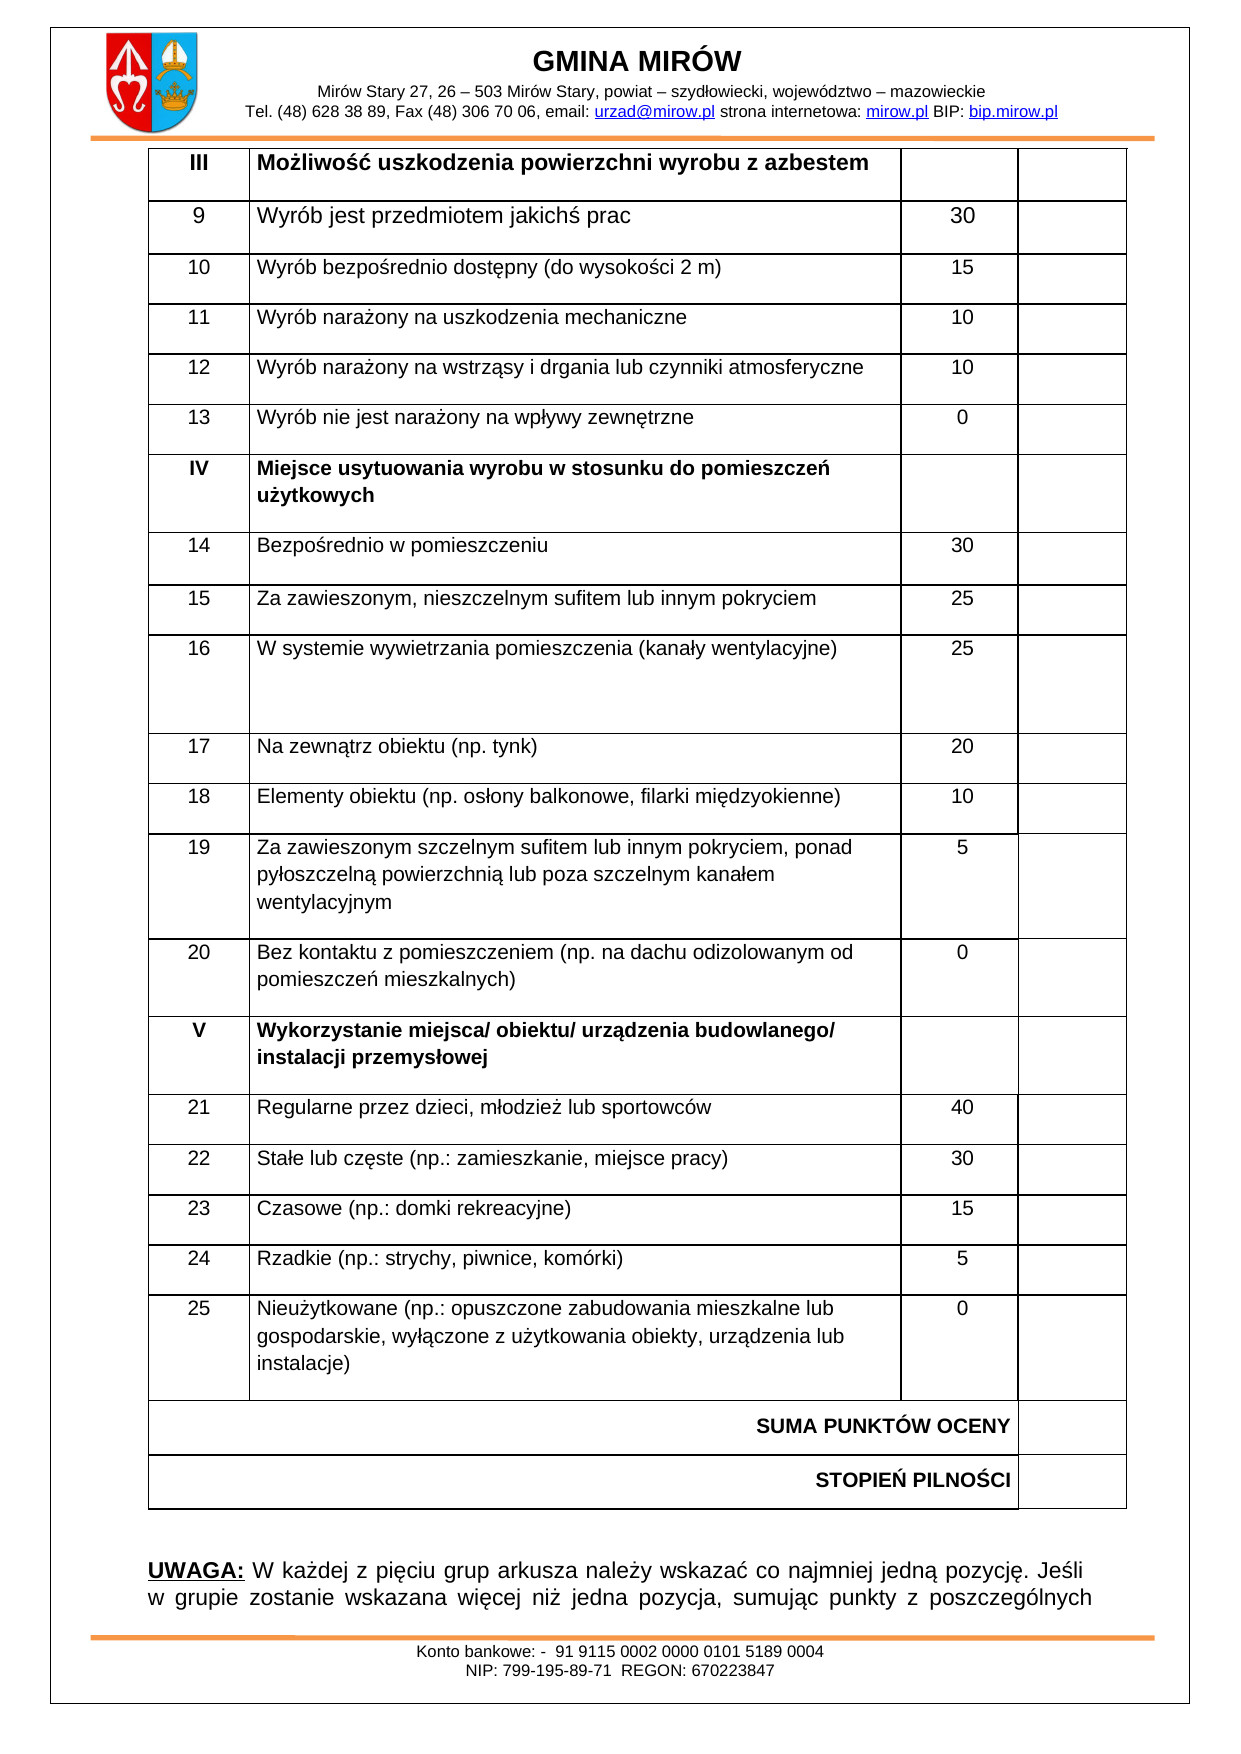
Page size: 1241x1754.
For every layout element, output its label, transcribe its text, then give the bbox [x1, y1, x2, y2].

table_cell [902, 1017, 1018, 1093]
table_cell [1019, 455, 1126, 531]
table_cell 0 [902, 405, 1017, 454]
table_cell IV [149, 455, 249, 531]
table_cell [1019, 1196, 1126, 1244]
table_cell Rzadkie (np.: strychy, piwnice, komórki) [250, 1246, 900, 1294]
table_cell Wykorzystanie miejsca/ obiektu/ urządzenia budowlanego/ instalacji przemysłowej [250, 1017, 900, 1093]
table_cell 18 [149, 784, 249, 833]
table_cell 24 [149, 1246, 249, 1294]
table_cell [1019, 405, 1126, 454]
table_cell 9 [149, 202, 249, 253]
table_cell 17 [149, 734, 249, 783]
table_cell [1019, 355, 1126, 403]
table_cell 15 [902, 255, 1017, 303]
table_cell Elementy obiektu (np. osłony balkonowe, filarki międzyokienne) [250, 784, 900, 833]
table_cell Miejsce usytuowania wyrobu w stosunku do pomieszczeń użytkowych [250, 455, 900, 531]
table_cell 22 [149, 1145, 249, 1194]
table_cell Na zewnątrz obiektu (np. tynk) [250, 734, 900, 783]
table_cell [1019, 1017, 1126, 1093]
table_cell 25 [149, 1296, 249, 1399]
table_cell 25 [902, 636, 1017, 732]
table_cell 16 [149, 636, 249, 732]
table_cell 12 [149, 355, 249, 403]
table_cell 15 [902, 1196, 1017, 1244]
table_cell [1019, 834, 1126, 938]
table_cell [1019, 1095, 1126, 1144]
table_cell Wyrób jest przedmiotem jakichś prac [250, 202, 900, 253]
table_cell Możliwość uszkodzenia powierzchni wyrobu z azbestem [250, 149, 900, 200]
table_cell 14 [149, 533, 249, 584]
table_cell Wyrób bezpośrednio dostępny (do wysokości ) [250, 255, 900, 303]
table_cell 11 [149, 305, 249, 353]
table_cell Wyrób nie jest narażony na wpływy zewnętrzne [250, 405, 900, 454]
table_cell 23 [149, 1196, 249, 1244]
table_cell SUMA PUNKTÓW OCENY [149, 1401, 1018, 1454]
table_cell [1019, 586, 1126, 634]
table_cell [1019, 149, 1126, 200]
table_cell Czasowe (np.: domki rekreacyjne) [250, 1196, 900, 1244]
table_cell [1019, 533, 1126, 584]
table_cell Za zawieszonym szczelnym sufitem lub innym pokryciem, ponad pyłoszczelną powierzchnią lub poza szczelnym kanałem wentylacyjnym [250, 835, 900, 938]
table_cell 21 [149, 1095, 249, 1144]
table_cell V [149, 1017, 249, 1093]
table_cell Nieużytkowane (np.: opuszczone zabudowania mieszkalne lub gospodarskie, wyłączone z użytkowania obiekty, urządzenia lub instalacje) [250, 1296, 900, 1399]
table_cell Bezpośrednio w pomieszczeniu [250, 533, 900, 584]
table_cell [1019, 255, 1126, 303]
table_cell Wyrób narażony na wstrząsy i drgania lub czynniki atmosferyczne [250, 355, 900, 403]
table_cell 10 [902, 305, 1017, 353]
table_cell 20 [902, 734, 1017, 783]
table_cell [1019, 202, 1126, 253]
table_cell Wyrób narażony na uszkodzenia mechaniczne [250, 305, 900, 353]
picture [106, 32, 199, 134]
table_cell [1019, 1401, 1126, 1454]
table_cell W systemie wywietrzania pomieszczenia (kanały wentylacyjne) [250, 636, 900, 732]
table_cell [1019, 636, 1126, 732]
table_cell Regularne przez dzieci, młodzież lub sportowców [250, 1095, 900, 1144]
table_cell 25 [902, 586, 1017, 634]
table_cell [1019, 305, 1126, 353]
table_cell 5 [902, 835, 1018, 938]
table_cell 0 [902, 940, 1018, 1016]
table_cell Za zawieszonym, nieszczelnym sufitem lub innym pokryciem [250, 586, 900, 634]
table_cell 0 [902, 1296, 1017, 1399]
table_cell 13 [149, 405, 249, 454]
table_cell 19 [149, 835, 249, 938]
table_cell 15 [149, 586, 249, 634]
table_cell [1019, 1455, 1126, 1508]
table_cell Stałe lub częste (np.: zamieszkanie, miejsce pracy) [250, 1145, 900, 1194]
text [148, 1557, 1093, 1610]
table_cell [902, 149, 1017, 200]
table_cell [1019, 1246, 1126, 1294]
table_cell III [149, 149, 249, 200]
table_cell 30 [902, 202, 1017, 253]
table_cell [902, 455, 1017, 531]
table_cell [1019, 784, 1126, 833]
table_cell 10 [902, 355, 1017, 403]
table_cell STOPIEŃ PILNOŚCI [149, 1456, 1018, 1508]
table_cell 30 [902, 533, 1017, 584]
table_cell 30 [902, 1145, 1017, 1194]
table_cell 20 [149, 940, 249, 1016]
table_cell 10 [902, 784, 1017, 833]
table_cell [1019, 939, 1126, 1016]
table_cell 5 [902, 1246, 1017, 1294]
table_cell 10 [149, 255, 249, 303]
table_cell [1019, 1296, 1126, 1399]
table_cell 40 [902, 1095, 1017, 1144]
table_cell Bez kontaktu z pomieszczeniem (np. na dachu odizolowanym od pomieszczeń mieszkalnych) [250, 940, 900, 1016]
table_cell [1019, 734, 1126, 783]
table_cell [1019, 1145, 1126, 1194]
